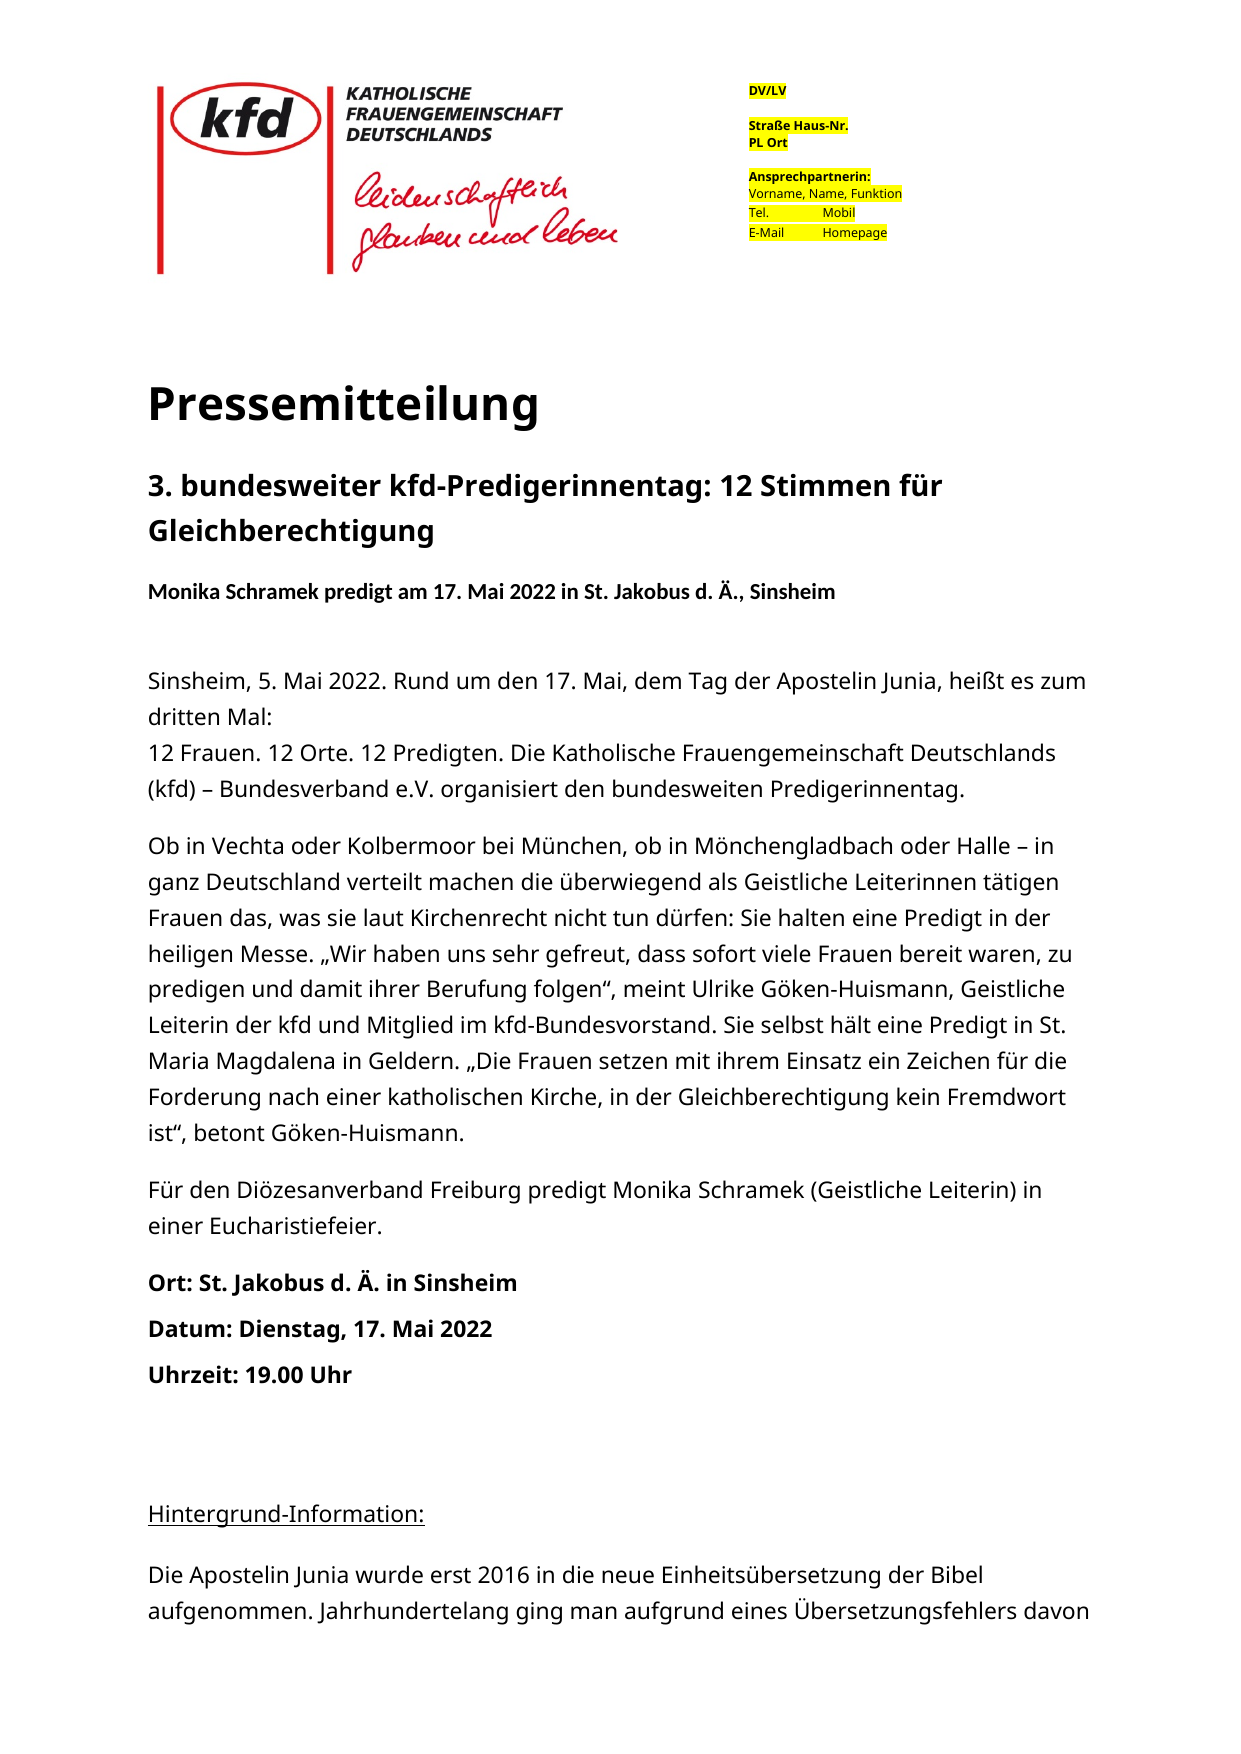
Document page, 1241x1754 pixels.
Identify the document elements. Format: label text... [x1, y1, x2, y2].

text Sinsheim, 5. Mai 2022. Rund um den 17. Mai, dem Tag der Apostelin Junia, heißt es zum dritten Mal: 12 Frauen. 12 Orte. 12 Predigten. Die Katholische Frauengemeinschaft Deutschlands (kfd) – Bundesverband e.V. organisiert den bundesweiten Predigerinnentag. [148, 665, 1093, 804]
text Uhrzeit: 19.00 Uhr [148, 1359, 1093, 1391]
text Ort: St. Jakobus d. Ä. in Sinsheim [148, 1267, 1093, 1298]
text Für den Diözesanverband Freiburg predigt Monika Schramek (Geistliche Leiterin) in einer Eucharistiefeier. [148, 1174, 1093, 1241]
text Monika Schramek predigt am 17. Mai 2022 in St. Jakobus d. Ä., Sinsheim [148, 577, 1093, 605]
text Hintergrund-Information: [148, 1498, 1093, 1530]
picture [147, 73, 618, 287]
text Datum: Dienstag, 17. Mai 2022 [148, 1313, 1093, 1344]
text Ob in Vechta oder Kolbermoor bei München, ob in Mönchengladbach oder Halle – in ganz Deutschland verteilt machen die überwiegend als Geistliche Leiterinnen tätigen Frauen das, was sie laut Kirchenrecht nicht tun dürfen: Sie halten eine Predigt in der heiligen Messe. „Wir haben uns sehr gefreut, dass sofort viele Frauen bereit waren, zu predigen und damit ihrer Berufung folgen“, meint Ulrike Göken-Huismann, Geistliche Leiterin der kfd und Mitglied im kfd-Bundesvorstand. Sie selbst hält eine Predigt in St. Maria Magdalena in Geldern. „Die Frauen setzen mit ihrem Einsatz ein Zeichen für die Forderung nach einer katholischen Kirche, in der Gleichberechtigung kein Fremdwort ist“, betont Göken-Huismann. [148, 830, 1093, 1148]
text 3. bundesweiter kfd-Predigerinnentag: 12 Stimmen für Gleichberechtigung [148, 465, 1093, 550]
